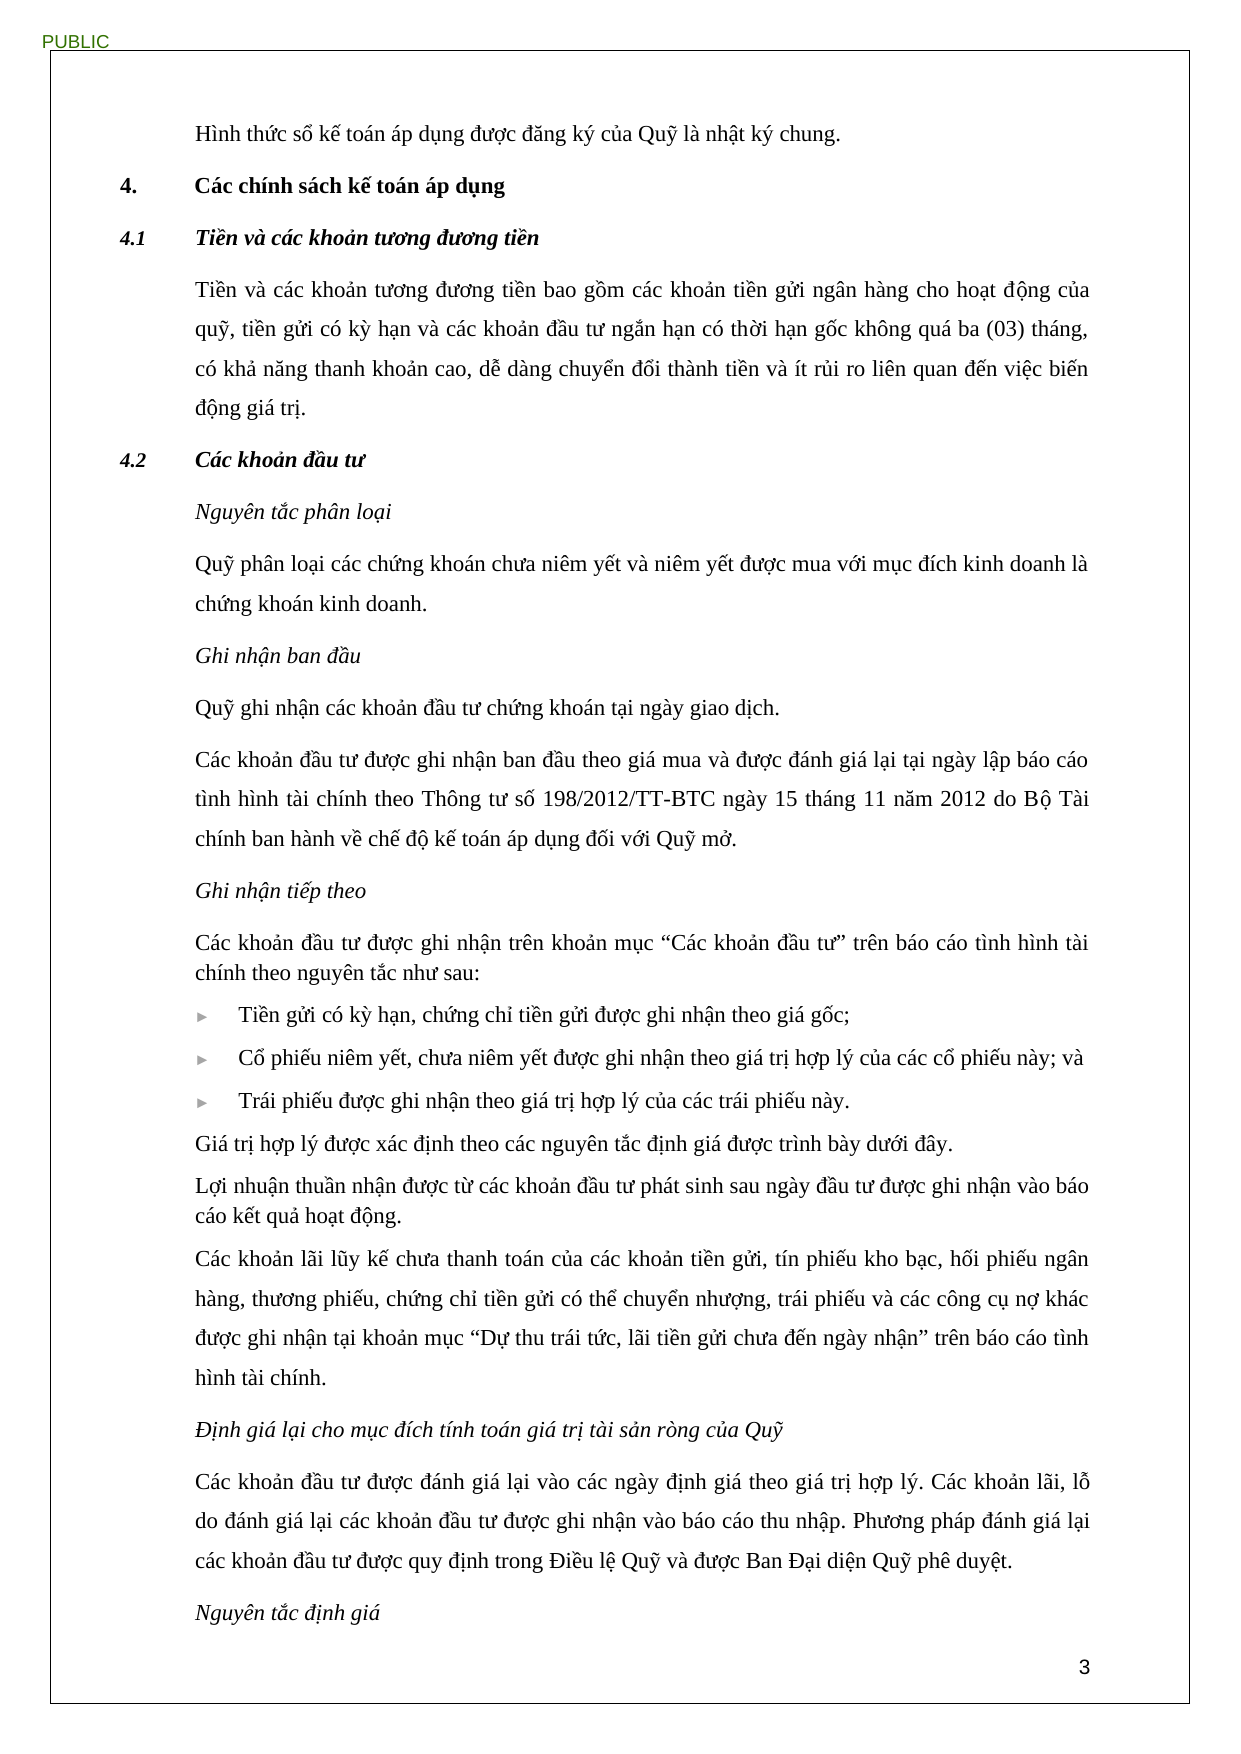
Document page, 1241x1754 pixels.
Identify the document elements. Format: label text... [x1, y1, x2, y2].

text Giá trị hợp lý được xác định theo các nguyên tắc định giá được trình bày dưới đây. [195, 1130, 1090, 1156]
text Lợi nhuận thuần nhận được từ các khoản đầu tư phát sinh sau ngày đầu tư được ghi nhận vào báo cáo kết quả hoạt động. [195, 1172, 1090, 1229]
text Quỹ ghi nhận các khoản đầu tư chứng khoán tại ngày giao dịch. [195, 694, 1090, 720]
text Tiền và các khoản tương đương tiền bao gồm các khoản tiền gửi ngân hàng cho hoạt động của quỹ, tiền gửi có kỳ hạn và các khoản đầu tư ngắn hạn có thời hạn gốc không quá ba (03) tháng, có khả năng thanh khoản cao, dễ dàng chuyển đổi thành tiền và ít rủi ro liên quan đến việc biến động giá trị. [195, 276, 1090, 421]
list Tiền và các khoản tương đương tiền [120, 224, 1090, 250]
text Nguyên tắc định giá [195, 1599, 1090, 1625]
list Các khoản đầu tư [120, 446, 1090, 473]
text Các khoản lãi lũy kế chưa thanh toán của các khoản tiền gửi, tín phiếu kho bạc, hối phiếu ngân hàng, thương phiếu, chứng chỉ tiền gửi có thể chuyển nhượng, trái phiếu và các công cụ nợ khác được ghi nhận tại khoản mục “Dự thu trái tức, lãi tiền gửi chưa đến ngày nhận” trên báo cáo tình hình tài chính. [195, 1245, 1090, 1390]
text Các khoản đầu tư được ghi nhận trên khoản mục “Các khoản đầu tư” trên báo cáo tình hình tài chính theo nguyên tắc như sau: [195, 929, 1090, 985]
list Tiền gửi có kỳ hạn, chứng chỉ tiền gửi được ghi nhận theo giá gốc; [194, 1002, 1090, 1028]
text Quỹ phân loại các chứng khoán chưa niêm yết và niêm yết được mua với mục đích kinh doanh là chứng khoán kinh doanh. [195, 550, 1090, 616]
text Định giá lại cho mục đích tính toán giá trị tài sản ròng của Quỹ [195, 1416, 1090, 1442]
text 4. Các chính sách kế toán áp dụng [120, 172, 1090, 198]
text Ghi nhận tiếp theo [195, 877, 1090, 903]
text Các khoản đầu tư được ghi nhận ban đầu theo giá mua và được đánh giá lại tại ngày lập báo cáo tình hình tài chính theo Thông tư số 198/2012/TT-BTC ngày 15 tháng 11 năm 2012 do Bộ Tài chính ban hành về chế độ kế toán áp dụng đối với Quỹ mở. [195, 746, 1090, 851]
list Cổ phiếu niêm yết, chưa niêm yết được ghi nhận theo giá trị hợp lý của các cổ phiếu này; và [194, 1044, 1090, 1071]
text Nguyên tắc phân loại [195, 498, 1090, 525]
text Hình thức sổ kế toán áp dụng được đăng ký của Quỹ là nhật ký chung. [120, 120, 1090, 146]
list Trái phiếu được ghi nhận theo giá trị hợp lý của các trái phiếu này. [194, 1087, 1090, 1113]
text Ghi nhận ban đầu [195, 642, 1090, 668]
text Các khoản đầu tư được đánh giá lại vào các ngày định giá theo giá trị hợp lý. Các khoản lãi, lỗ do đánh giá lại các khoản đầu tư được ghi nhận vào báo cáo thu nhập. Phương pháp đánh giá lại các khoản đầu tư được quy định trong Điều lệ Quỹ và được Ban Đại diện Quỹ phê duyệt. [195, 1468, 1090, 1573]
